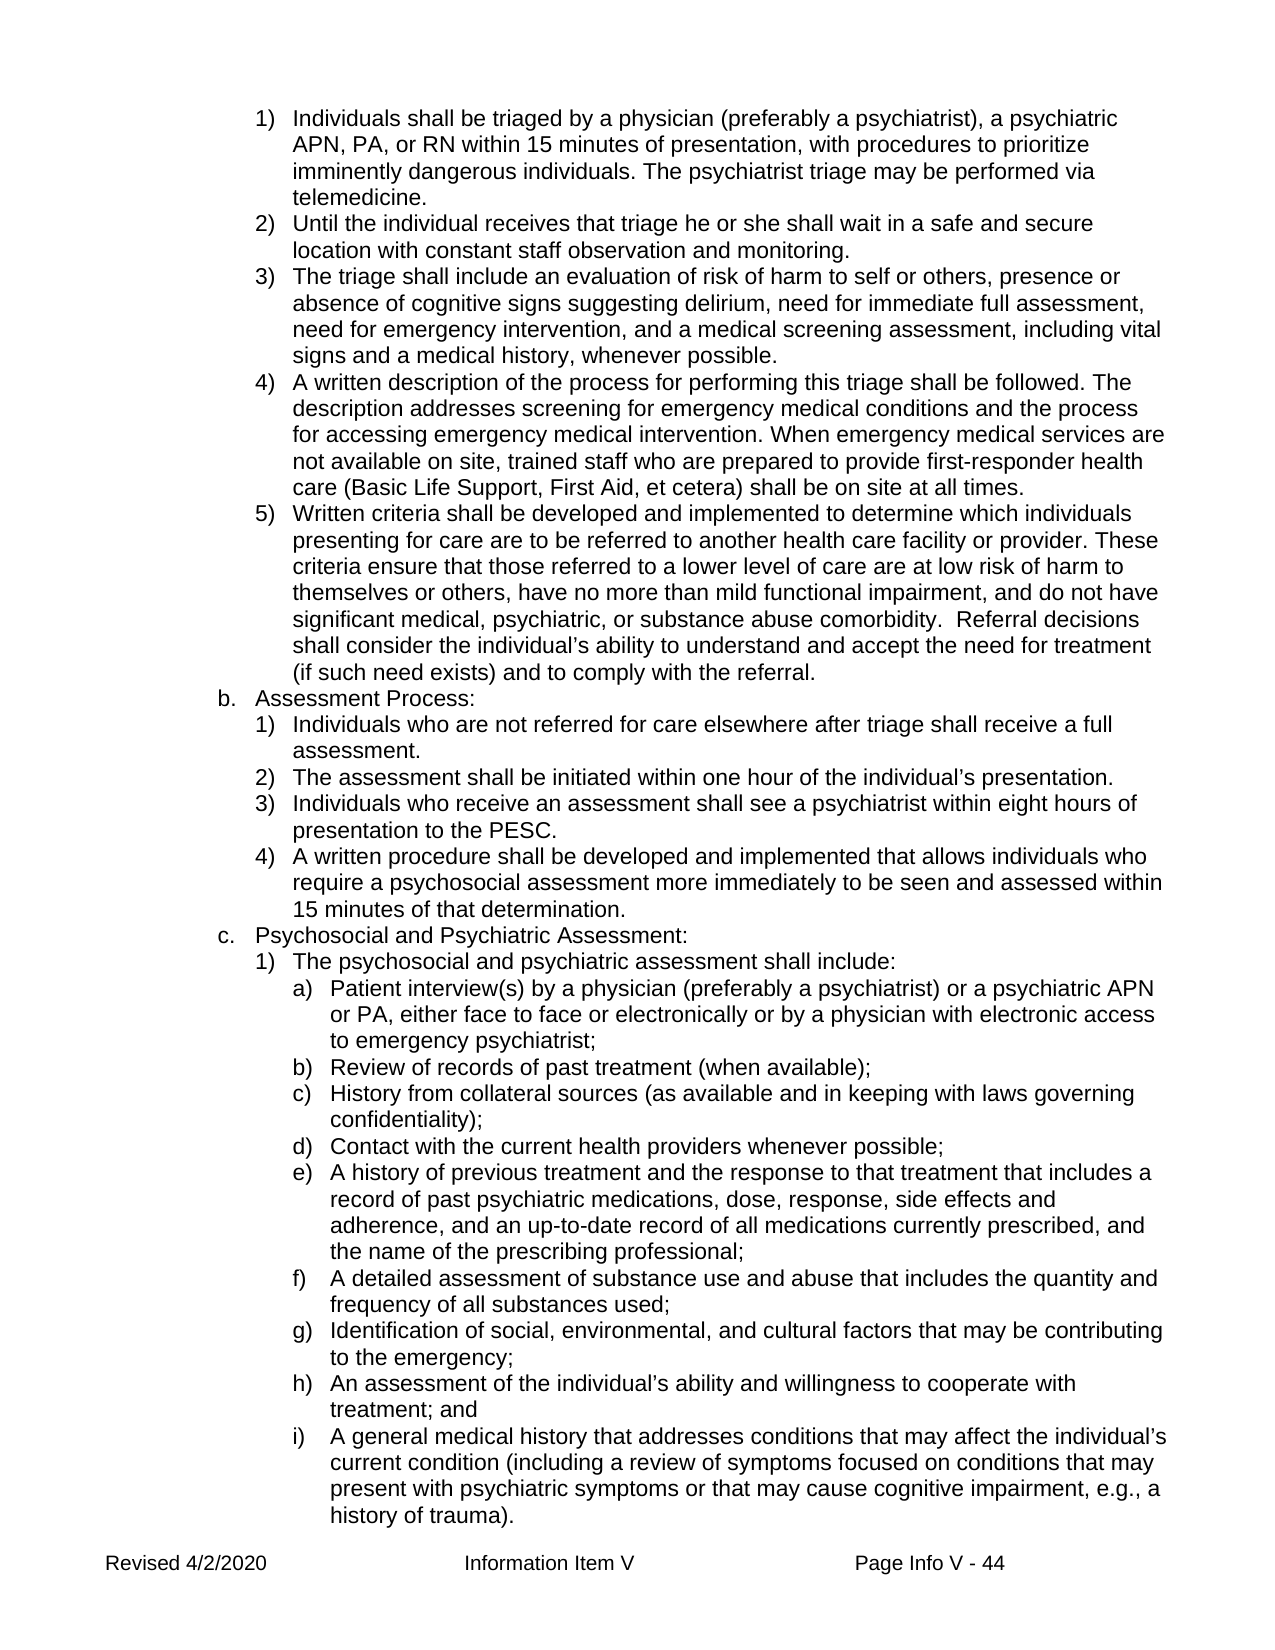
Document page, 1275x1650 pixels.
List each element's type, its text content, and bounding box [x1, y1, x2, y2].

text b. Assessment Process: [217, 685, 1170, 711]
text 3) Individuals who receive an assessment shall see a psychiatrist within eight hours of presentation to the PESC. [255, 790, 1170, 843]
text 4) A written procedure shall be developed and implemented that allows individuals who require a psychosocial assessment more immediately to be seen and assessed within 15 minutes of that determination. [255, 843, 1170, 922]
text g) Identification of social, environmental, and cultural factors that may be contributing to the emergency; [292, 1317, 1170, 1370]
text f) A detailed assessment of substance use and abuse that includes the quantity and frequency of all substances used; [292, 1264, 1170, 1317]
text h) An assessment of the individual’s ability and willingness to cooperate with treatment; and [292, 1370, 1170, 1423]
text c) History from collateral sources (as available and in keeping with laws governing confidentiality); [292, 1080, 1170, 1133]
text 5) Written criteria shall be developed and implemented to determine which individuals presenting for care are to be referred to another health care facility or provider. These criteria ensure that those referred to a lower level of care are at low risk of harm to themselves or others, have no more than mild functional impairment, and do not have significant medical, psychiatric, or substance abuse comorbidity. Referral decisions shall consider the individual’s ability to understand and accept the need for treatment (if such need exists) and to comply with the referral. [255, 500, 1170, 685]
text 1) The psychosocial and psychiatric assessment shall include: [255, 948, 1170, 975]
text 3) The triage shall include an evaluation of risk of harm to self or others, presence or absence of cognitive signs suggesting delirium, need for immediate full assessment, need for emergency intervention, and a medical screening assessment, including vital signs and a medical history, whenever possible. [255, 263, 1170, 368]
text e) A history of previous treatment and the response to that treatment that includes a record of past psychiatric medications, dose, response, side effects and adherence, and an up-to-date record of all medications currently prescribed, and the name of the prescribing professional; [292, 1159, 1170, 1264]
text i) A general medical history that addresses conditions that may affect the individual’s current condition (including a review of symptoms focused on conditions that may present with psychiatric symptoms or that may cause cognitive impairment, e.g., a history of trauma). [292, 1423, 1170, 1528]
text 2) Until the individual receives that triage he or she shall wait in a safe and secure location with constant staff observation and monitoring. [255, 210, 1170, 263]
text 4) A written description of the process for performing this triage shall be followed. The description addresses screening for emergency medical conditions and the process for accessing emergency medical intervention. When emergency medical services are not available on site, trained staff who are prepared to provide first-responder health care (Basic Life Support, First Aid, et cetera) shall be on site at all times. [255, 368, 1170, 500]
text b) Review of records of past treatment (when available); [292, 1054, 1170, 1080]
text c. Psychosocial and Psychiatric Assessment: [217, 922, 1170, 948]
text 2) The assessment shall be initiated within one hour of the individual’s presentation. [255, 764, 1170, 790]
list 1) Individuals who are not referred for care elsewhere after triage shall receive a full assessment. [255, 711, 1170, 764]
text 1) Individuals shall be triaged by a physician (preferably a psychiatrist), a psychiatric , or RN within 15 minutes of presentation, with procedures to prioritize imminently dangerous individuals. The psychiatrist triage may be performed via telemedicine. [255, 105, 1170, 210]
text d) Contact with the current health providers whenever possible; [292, 1133, 1170, 1159]
text a) Patient interview(s) by a physician (preferably a psychiatrist) or a psychiatric APN or PA, either face to face or electronically or by a physician with electronic access to emergency psychiatrist; [292, 975, 1170, 1054]
